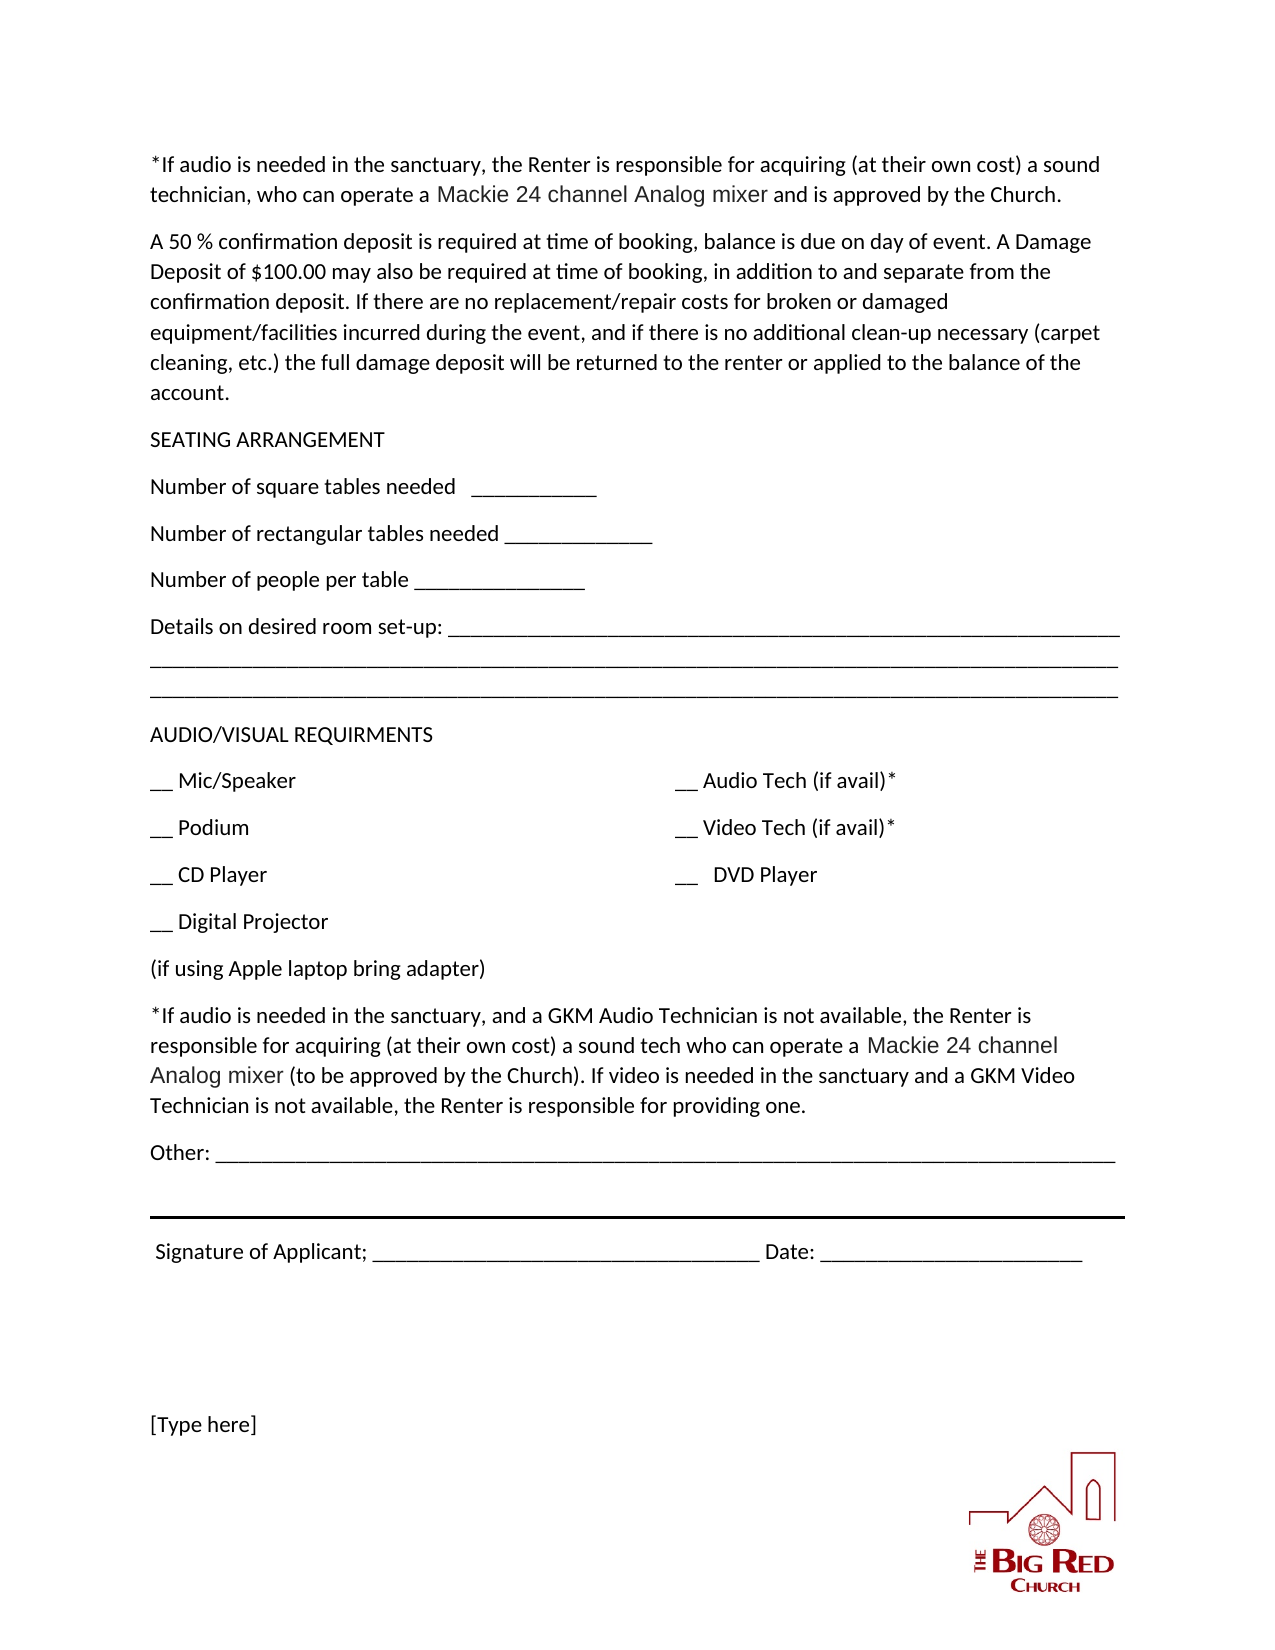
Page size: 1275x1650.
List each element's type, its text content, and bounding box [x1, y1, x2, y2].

text Other: _______________________________________________________________________________ [150, 1138, 1125, 1167]
text __ Digital Projector [150, 907, 1125, 935]
text *If audio is needed in the sanctuary, the Renter is responsible for acquiring (at their own cost) a sound technician, who can operate a Mackie 24 channel Analog mixer and is approved by the Church. [150, 150, 1125, 208]
text A 50 % confirmation deposit is required at time of booking, balance is due on day of event. A Damage Deposit of $100.00 may also be required at time of booking, in addition to and separate from the confirmation deposit. If there are no replacement/repair costs for broken or damaged equipment/facilities incurred during the event, and if there is no additional clean-up necessary (carpet cleaning, etc.) the full damage deposit will be returned to the renter or applied to the balance of the account. [150, 227, 1125, 406]
text *If audio is needed in the sanctuary, and a GKM Audio Technician is not available, the Renter is responsible for acquiring (at their own cost) a sound tech who can operate a Mackie 24 channel Analog mixer (to be approved by the Church). If video is needed in the sanctuary and a GKM Video Technician is not available, the Renter is responsible for providing one. [150, 1001, 1125, 1120]
text Details on desired room set-up: ___________________________________________________________ _____________________________________________________________________________________ _____________________________________________________________________________________ [150, 612, 1125, 701]
text AUDIO/VISUAL REQUIRMENTS [150, 720, 1125, 748]
text SEATING ARRANGEMENT [150, 425, 1125, 453]
text __ Podium __ Video Tech (if avail)* [150, 813, 1125, 842]
text __ CD Player __ DVD Player [150, 860, 1125, 888]
text Number of people per table _______________ [150, 566, 1125, 594]
text Signature of Applicant; __________________________________ Date: _______________________ [150, 1237, 1125, 1266]
text Number of rectangular tables needed _____________ [150, 519, 1125, 547]
picture [958, 1438, 1125, 1605]
text (if using Apple laptop bring adapter) [150, 954, 1125, 982]
text Number of square tables needed ___________ [150, 472, 1125, 500]
text __ Mic/Speaker __ Audio Tech (if avail)* [150, 767, 1125, 795]
